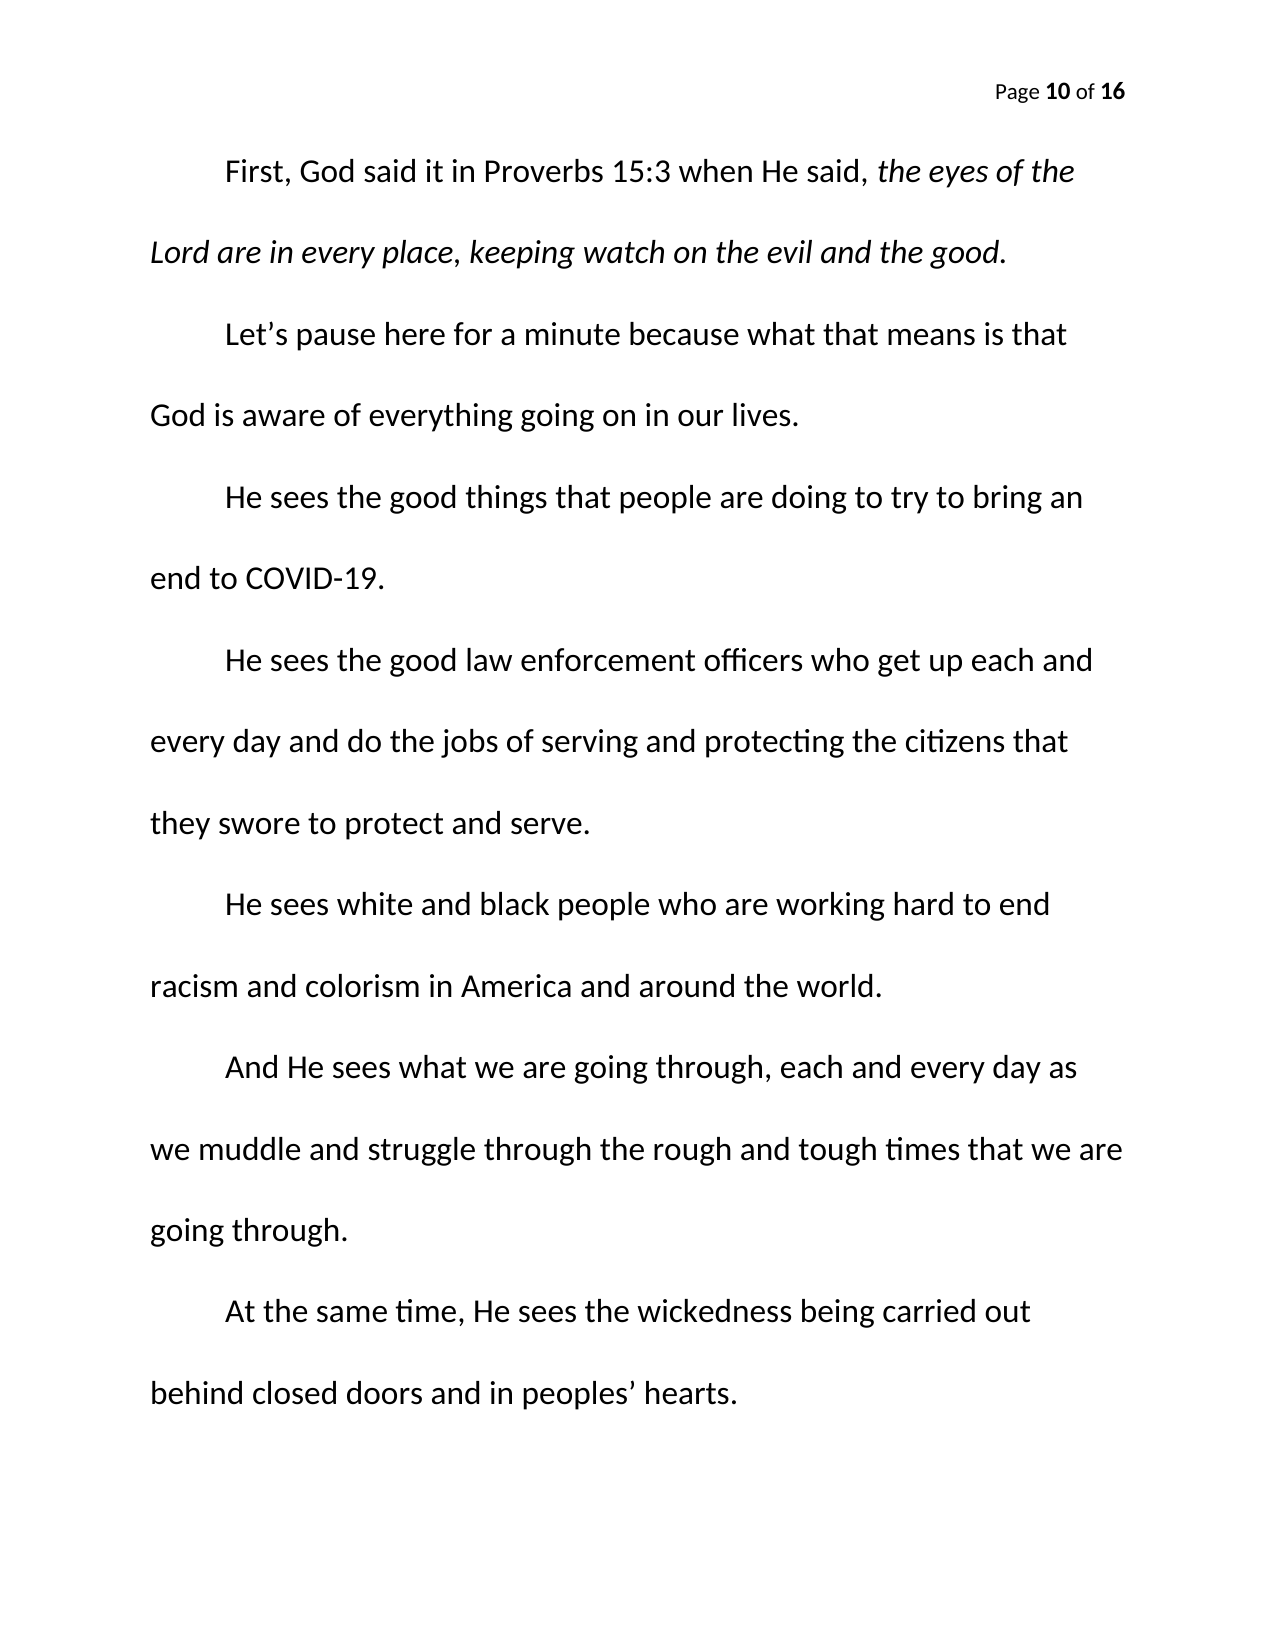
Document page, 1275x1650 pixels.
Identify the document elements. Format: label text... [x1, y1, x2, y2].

text He sees the good law enforcement officers who get up each and every day and do the jobs of serving and protecting the citizens that they swore to protect and serve. [150, 639, 1125, 842]
text He sees white and black people who are working hard to end racism and colorism in America and around the world. [150, 883, 1125, 1005]
text First, God said it in Proverbs 15:3 when He said, the eyes of the Lord are in every place, keeping watch on the evil and the good. [150, 150, 1125, 272]
text And He sees what we are going through, each and every day as we muddle and struggle through the rough and tough times that we are going through. [150, 1046, 1125, 1250]
text Let’s pause here for a minute because what that means is that God is aware of everything going on in our lives. [150, 313, 1125, 435]
text He sees the good things that people are doing to try to bring an end to COVID-19. [150, 476, 1125, 598]
text At the same time, He sees the wickedness being carried out behind closed doors and in peoples’ hearts. [150, 1290, 1125, 1413]
